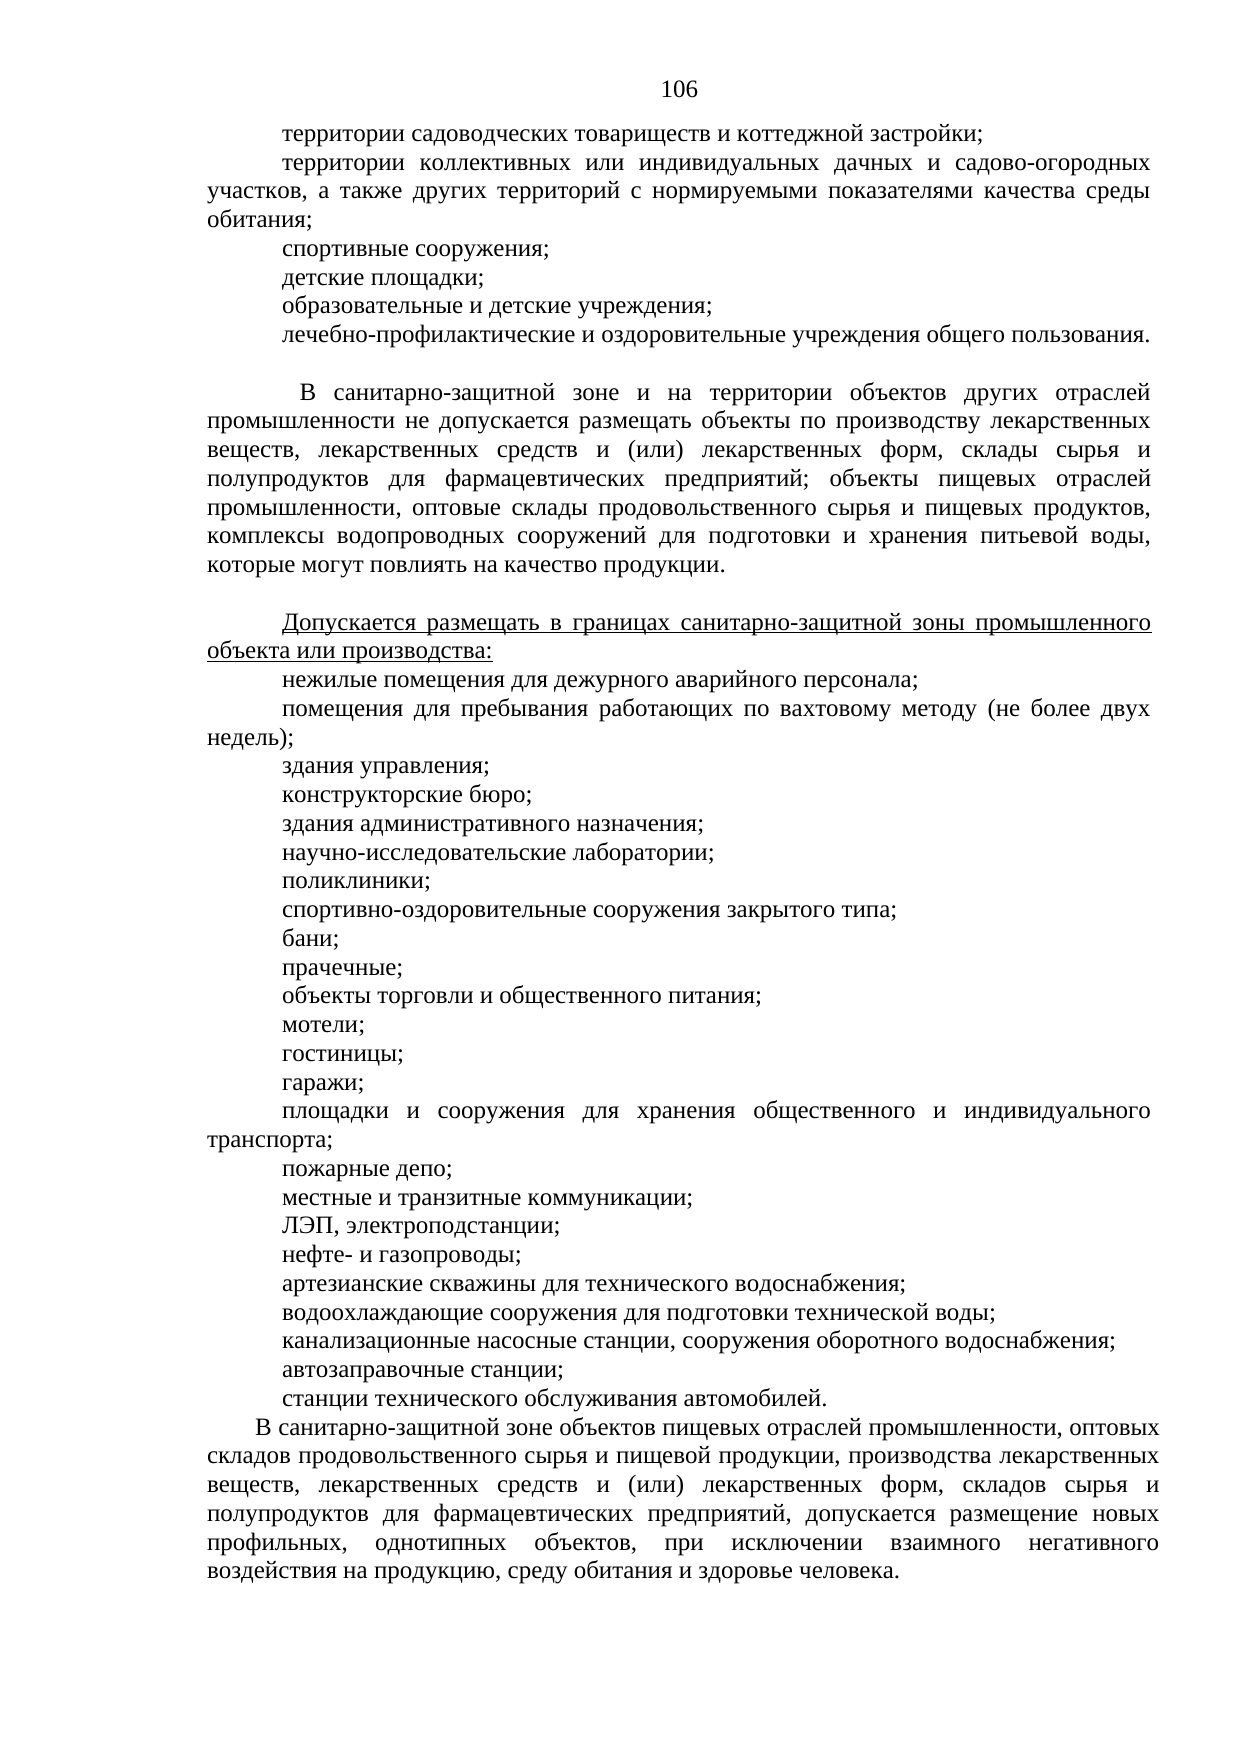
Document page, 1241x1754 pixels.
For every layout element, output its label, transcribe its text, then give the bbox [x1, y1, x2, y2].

text нежилые помещения для дежурного аварийного персонала; [207, 664, 1152, 693]
text водоохлаждающие сооружения для подготовки технической воды; [207, 1297, 1152, 1326]
text здания административного назначения; [207, 808, 1152, 837]
text спортивные сооружения; [207, 233, 1152, 262]
text объекты торговли и общественного питания; [207, 981, 1152, 1009]
text поликлиники; [207, 866, 1152, 894]
text артезианские скважины для технического водоснабжения; [207, 1268, 1152, 1297]
text гаражи; [207, 1067, 1152, 1096]
text образовательные и детские учреждения; [207, 291, 1152, 319]
text гостиницы; [207, 1038, 1152, 1067]
text научно-исследовательские лаборатории; [207, 837, 1152, 866]
text детские площадки; [207, 262, 1152, 291]
text здания управления; [207, 751, 1152, 779]
text В санитарно-защитной зоне и на территории объектов других отраслей промышленности не допускается размещать объекты по производству лекарственных веществ, лекарственных средств и (или) лекарственных форм, склады сырья и полупродуктов для фармацевтических предприятий; объекты пищевых отраслей промышленности, оптовые склады продовольственного сырья и пищевых продуктов, комплексы водопроводных сооружений для подготовки и хранения питьевой воды, которые могут повлиять на качество продукции. [207, 377, 1152, 578]
text бани; [207, 923, 1152, 952]
text конструкторские бюро; [207, 779, 1152, 808]
text местные и транзитные коммуникации; [207, 1182, 1152, 1211]
text нефте- и газопроводы; [207, 1239, 1152, 1268]
text спортивно-оздоровительные сооружения закрытого типа; [207, 894, 1152, 923]
text автозаправочные станции; [207, 1354, 1152, 1383]
text В санитарно-защитной зоне объектов пищевых отраслей промышленности, оптовых складов продовольственного сырья и пищевой продукции, производства лекарственных веществ, лекарственных средств и (или) лекарственных форм, складов сырья и полупродуктов для фармацевтических предприятий, допускается размещение новых профильных, однотипных объектов, при исключении взаимного негативного воздействия на продукцию, среду обитания и здоровье человека. [207, 1412, 1160, 1584]
text мотели; [207, 1009, 1152, 1038]
text Допускается размещать в границах санитарно-защитной зоны промышленного объекта или производства: [207, 607, 1152, 664]
text площадки и сооружения для хранения общественного и индивидуального транспорта; [207, 1096, 1152, 1153]
text станции технического обслуживания автомобилей. [207, 1383, 1152, 1412]
text пожарные депо; [207, 1153, 1152, 1182]
text ЛЭП, электроподстанции; [207, 1211, 1152, 1239]
text помещения для пребывания работающих по вахтовому методу (не более двух недель); [207, 693, 1152, 751]
text территории коллективных или индивидуальных дачных и садово-огородных участков, а также других территорий с нормируемыми показателями качества среды обитания; [207, 147, 1152, 233]
text территории садоводческих товариществ и коттеджной застройки; [207, 118, 1152, 147]
text лечебно-профилактические и оздоровительные учреждения общего пользования. [207, 319, 1152, 348]
text прачечные; [207, 952, 1152, 981]
text канализационные насосные станции, сооружения оборотного водоснабжения; [207, 1326, 1152, 1354]
